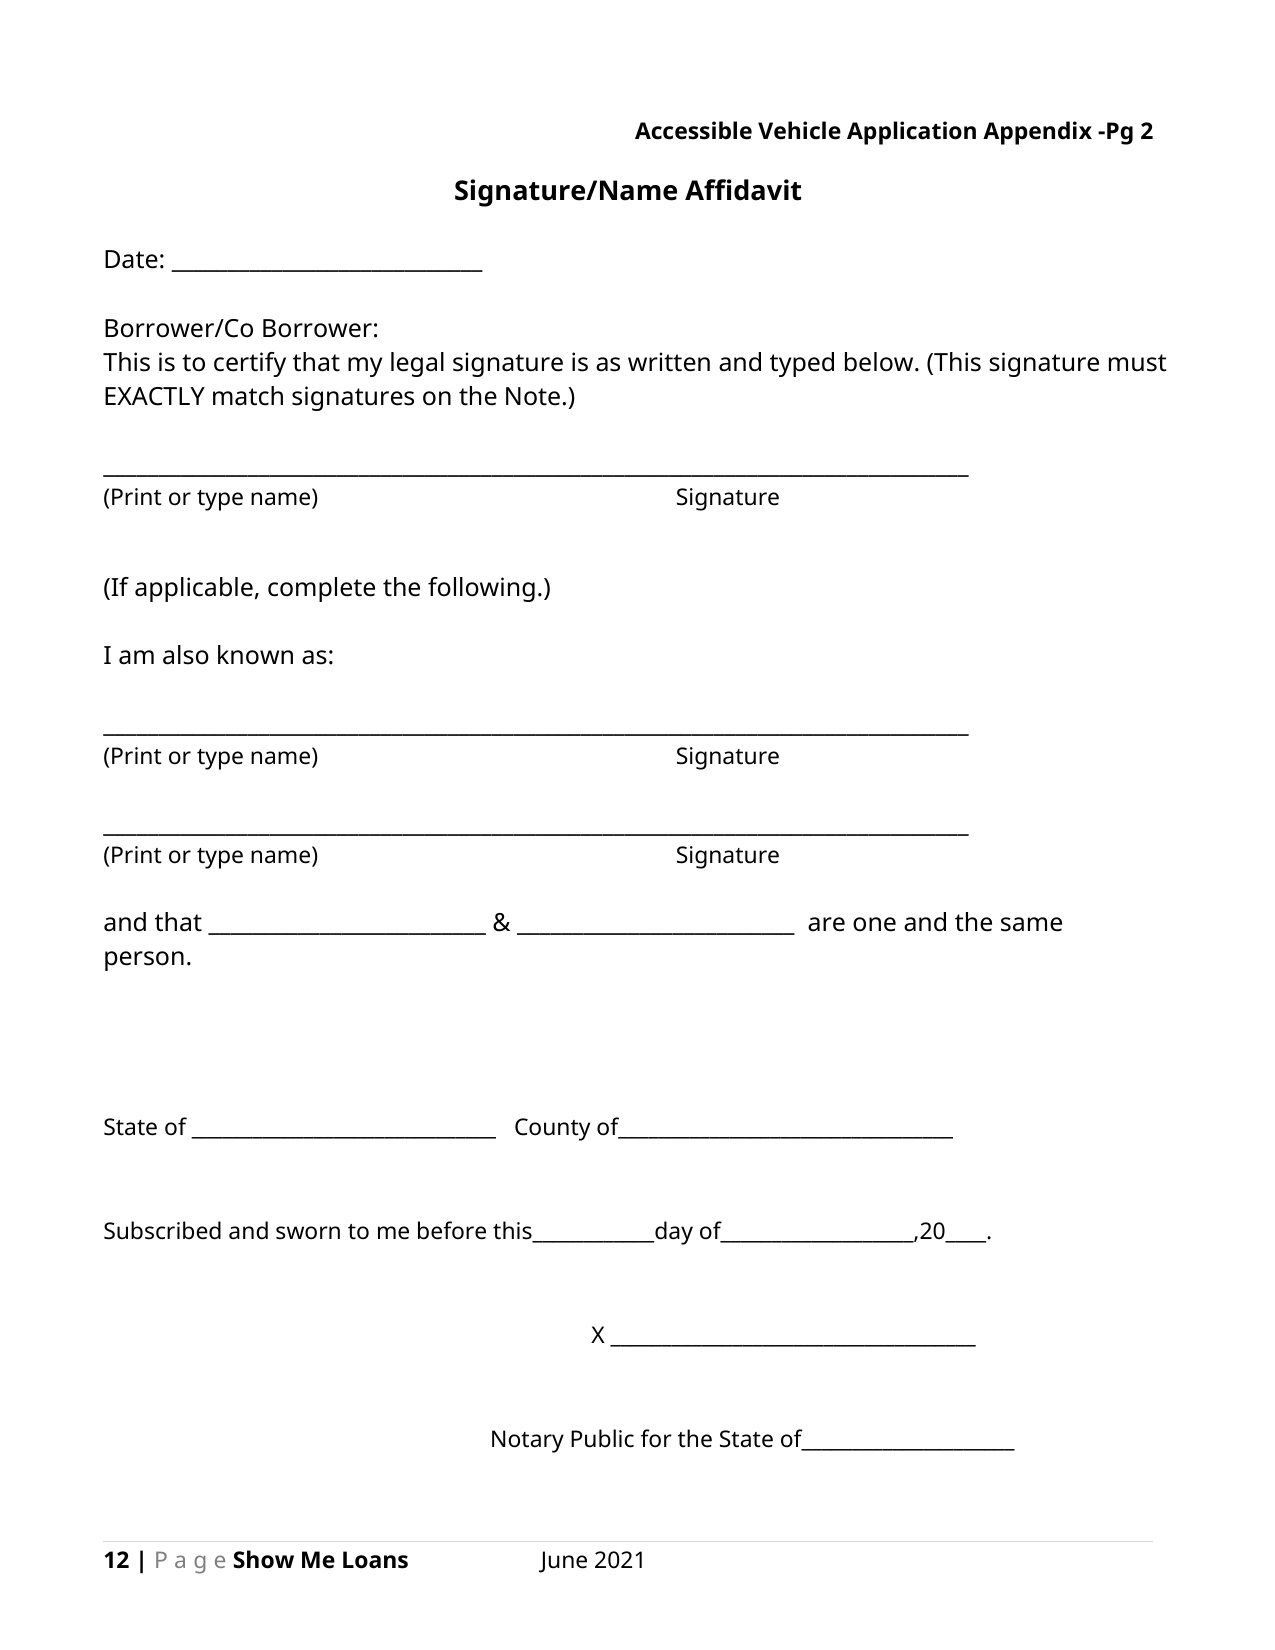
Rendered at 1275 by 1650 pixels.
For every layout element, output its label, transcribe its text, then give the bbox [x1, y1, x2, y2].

text Borrower/Co Borrower: [103, 310, 1153, 344]
text and that _________________________ & _________________________ are one and the same person. [103, 904, 1153, 973]
text State of ______________________________ County of_________________________________ [103, 1111, 1153, 1142]
text ______________________________________________________________________________ [103, 805, 1153, 839]
text Date: ____________________________ [103, 242, 1153, 276]
text (Print or type name) Signature [103, 481, 1153, 512]
text This is to certify that my legal signature is as written and typed below. (This signature must EXACTLY match signatures on the Note.) [103, 344, 1200, 412]
text (Print or type name) Signature [103, 740, 1153, 771]
text Notary Public for the State of_____________________ [403, 1423, 1153, 1455]
text I am also known as: [103, 638, 1153, 672]
subtitle Signature/Name Affidavit [103, 171, 1153, 208]
subtitle Accessible Vehicle Application Appendix -Pg 2 [103, 114, 1153, 146]
text (If applicable, complete the following.) [103, 569, 1153, 604]
text ______________________________________________________________________________ [103, 706, 1153, 740]
text Subscribed and sworn to me before this____________day of___________________,20____. [103, 1215, 1153, 1246]
text ______________________________________________________________________________ [103, 447, 1153, 481]
text X ____________________________________ [103, 1319, 1153, 1351]
text (Print or type name) Signature [103, 839, 1153, 871]
